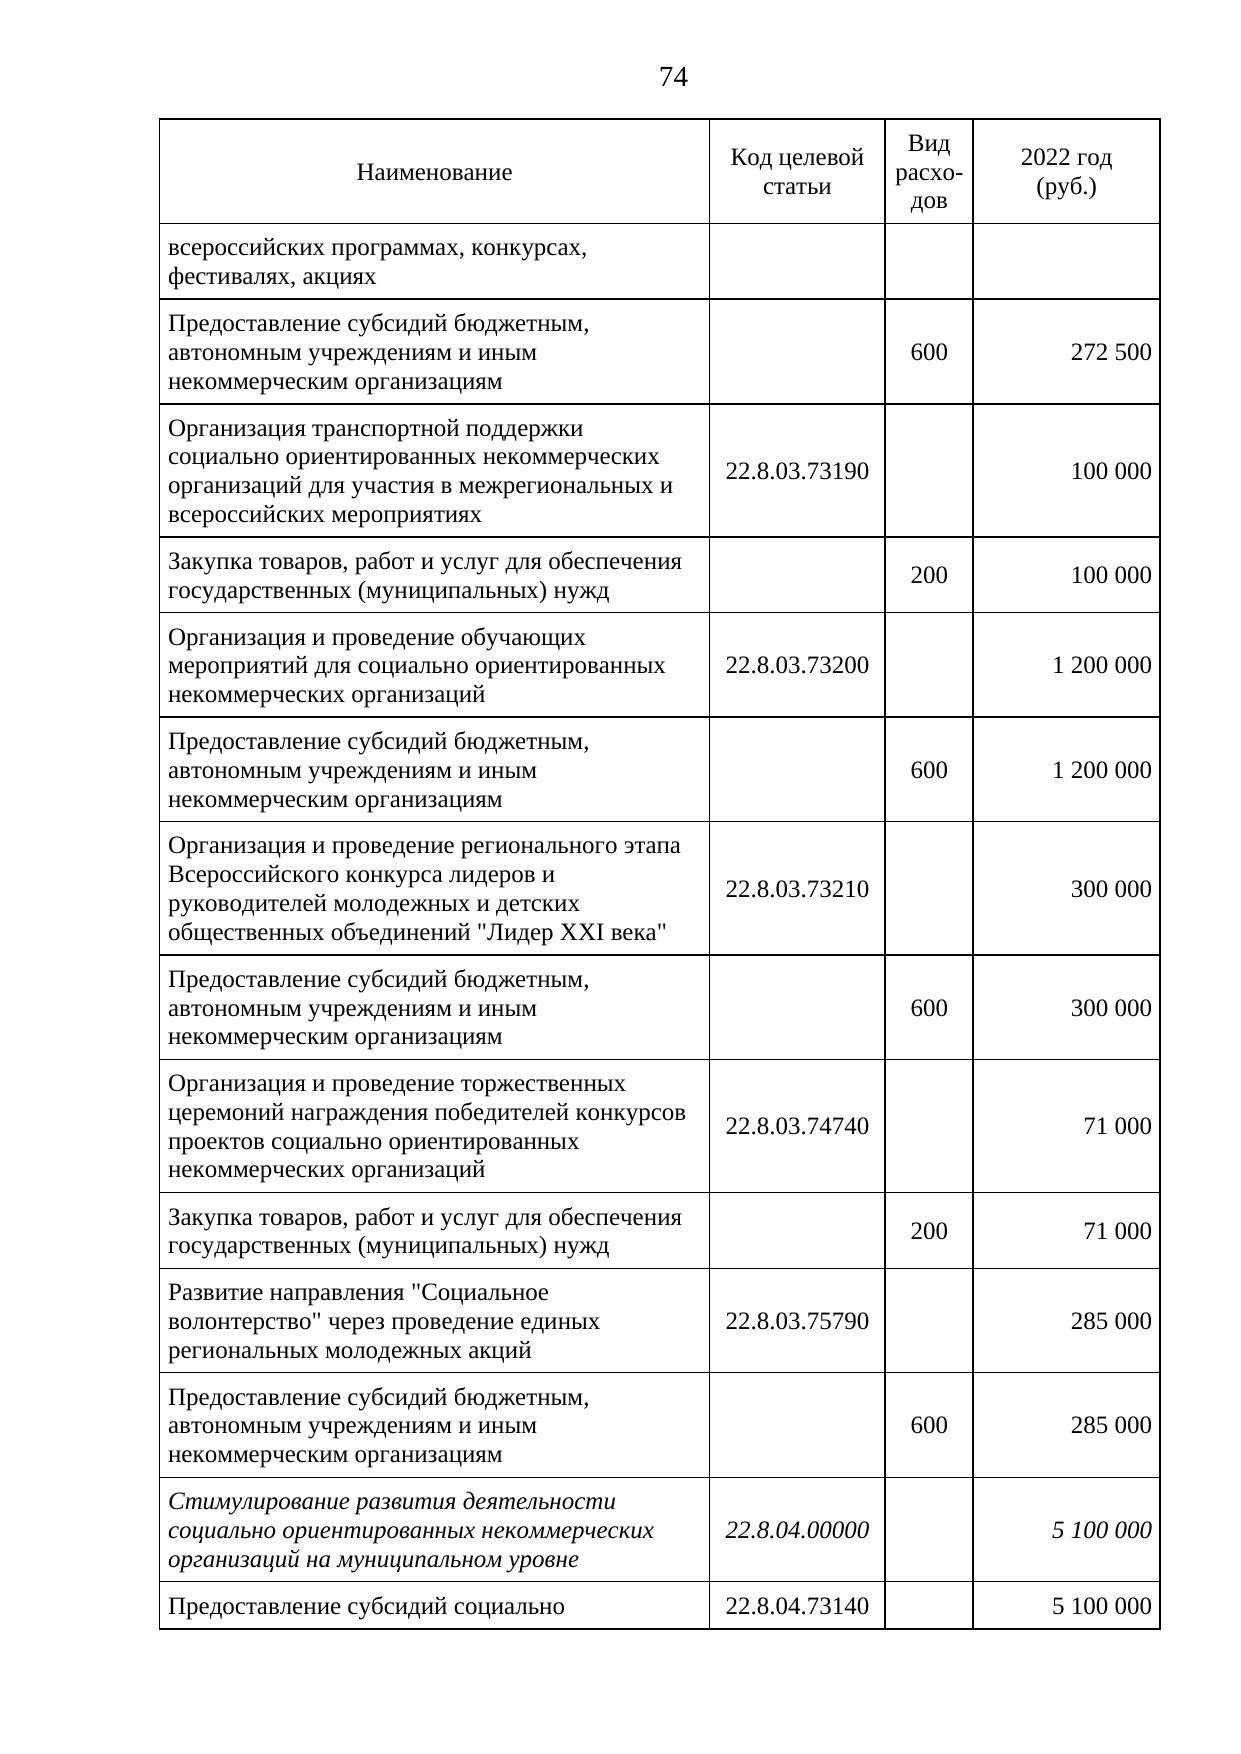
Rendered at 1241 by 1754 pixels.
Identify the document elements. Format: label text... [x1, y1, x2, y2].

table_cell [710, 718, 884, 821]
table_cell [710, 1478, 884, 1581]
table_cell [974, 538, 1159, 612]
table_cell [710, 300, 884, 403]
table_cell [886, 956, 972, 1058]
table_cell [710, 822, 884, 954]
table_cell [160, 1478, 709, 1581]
table_header 2022 год (руб.) [974, 120, 1159, 223]
table_header Код целевой статьи [710, 120, 884, 223]
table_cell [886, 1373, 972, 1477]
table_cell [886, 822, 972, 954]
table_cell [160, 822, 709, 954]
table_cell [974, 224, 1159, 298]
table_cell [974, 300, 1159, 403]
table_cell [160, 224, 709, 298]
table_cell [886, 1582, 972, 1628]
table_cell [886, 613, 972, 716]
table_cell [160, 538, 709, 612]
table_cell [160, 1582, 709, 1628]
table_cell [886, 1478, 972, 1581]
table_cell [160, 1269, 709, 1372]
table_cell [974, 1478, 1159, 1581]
table_header Наименование [160, 120, 709, 223]
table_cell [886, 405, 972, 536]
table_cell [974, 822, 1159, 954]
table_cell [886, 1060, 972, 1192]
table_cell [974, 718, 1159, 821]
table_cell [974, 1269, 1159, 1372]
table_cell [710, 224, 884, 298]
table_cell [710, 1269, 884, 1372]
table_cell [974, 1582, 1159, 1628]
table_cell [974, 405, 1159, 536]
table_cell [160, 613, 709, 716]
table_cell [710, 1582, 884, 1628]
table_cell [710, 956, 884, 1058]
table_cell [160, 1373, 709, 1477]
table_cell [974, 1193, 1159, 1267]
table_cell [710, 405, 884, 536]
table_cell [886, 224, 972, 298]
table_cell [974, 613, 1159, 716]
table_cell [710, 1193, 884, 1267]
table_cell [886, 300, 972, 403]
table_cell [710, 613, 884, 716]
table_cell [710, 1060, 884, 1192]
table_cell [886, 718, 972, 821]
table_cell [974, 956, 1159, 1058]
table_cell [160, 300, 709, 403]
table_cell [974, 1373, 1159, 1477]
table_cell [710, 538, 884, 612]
table_header Вид расхо-дов [886, 120, 972, 223]
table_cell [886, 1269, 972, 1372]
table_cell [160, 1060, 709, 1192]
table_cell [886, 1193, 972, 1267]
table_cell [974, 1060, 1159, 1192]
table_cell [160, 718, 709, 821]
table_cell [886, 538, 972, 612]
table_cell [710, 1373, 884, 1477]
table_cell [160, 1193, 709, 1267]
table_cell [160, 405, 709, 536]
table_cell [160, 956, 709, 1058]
